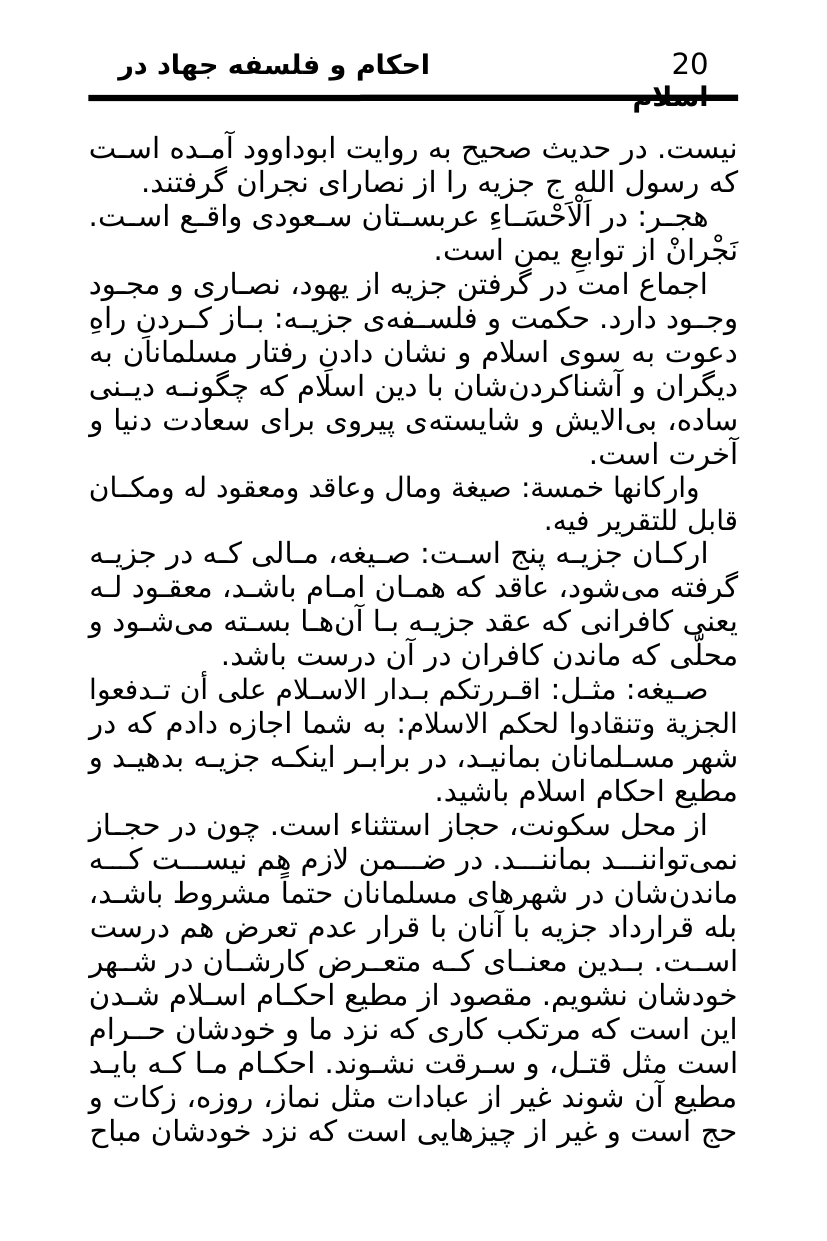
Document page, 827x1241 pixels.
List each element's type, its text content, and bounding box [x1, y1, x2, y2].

text اجماع امت در گرفتن جزیه از یهود، نصاری و مجود وجود دارد. حکمت و فلسفه‌ی جزیه: باز کردنِ راهِ دعوت به سوی اسلام و نشان دادنِ رفتار مسلمانان به دیگران و آشناکردن‌شان با دین اسلام که چگونه دینی ساده، بی‌الایش و شایسته‌ی پیروی برای سعادت دنیا و آخرت است. [89, 267, 738, 471]
text صیغه: مثل: اقررتكم بدار الاسلام على أن تدفعوا الجزية وتنقادوا لحكم الاسلام: به شما اجازه دادم که در شهر مسلمانان بمانید، در برابر اینکه جزیه بدهید و مطیع احکام اسلام باشید. [89, 672, 738, 808]
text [89, 808, 738, 1148]
text واركانها خمسة: صيغة ومال وعاقد ومعقود له ومكان قابل للتقرير فيه. [89, 471, 738, 537]
text هجر: در اَلْاَحْسَاءِ عربستان سعودی واقع است. نَجْرانْ از توابعِ یمن است. [89, 199, 738, 267]
text ارکان جزیه پنج است: صیغه، مالی که در جزیه گرفته می‌شود، عاقد که همان امام باشد، معقود له یعنی کافرانی که عقد جزیه با آن‌ها بسته می‌شود و محلّی که ماندن کافران در آن درست باشد. [89, 537, 738, 672]
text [89, 132, 738, 199]
